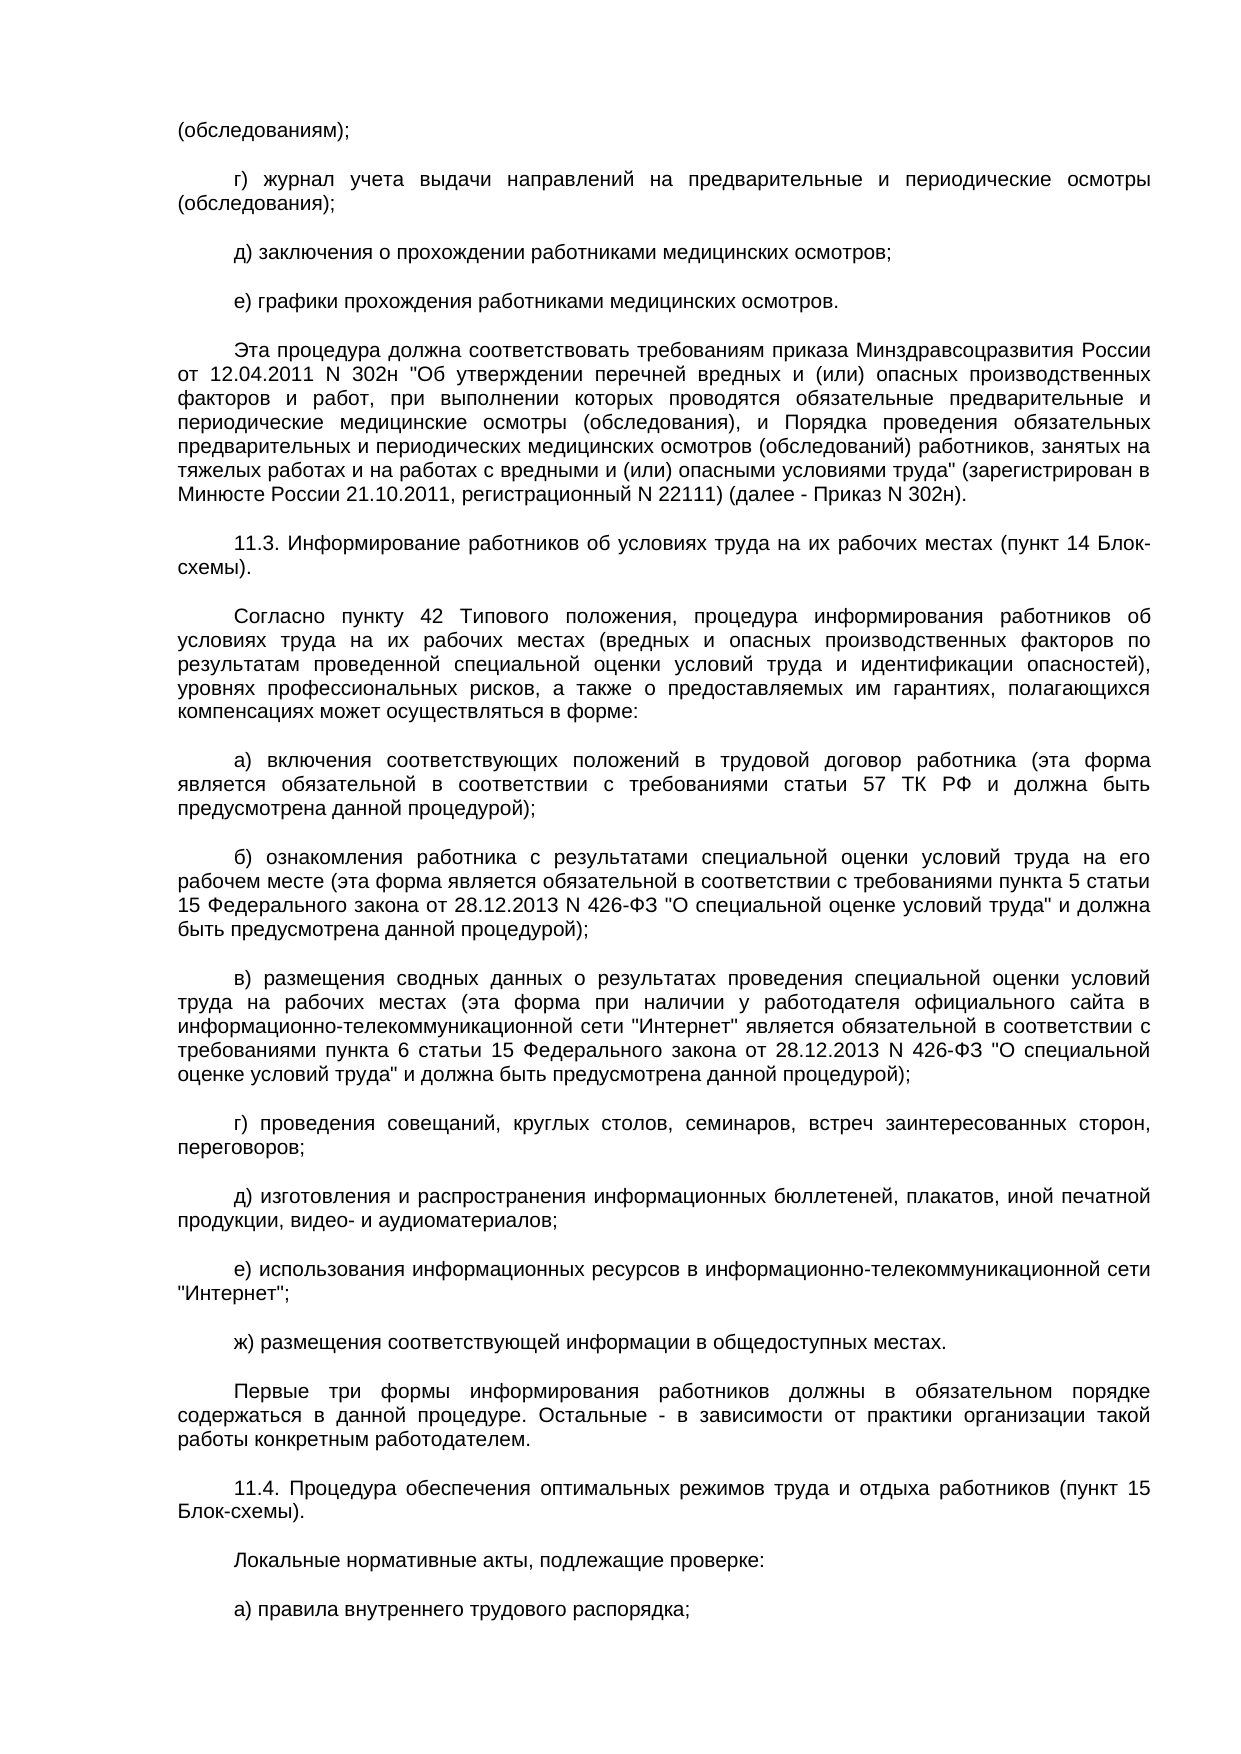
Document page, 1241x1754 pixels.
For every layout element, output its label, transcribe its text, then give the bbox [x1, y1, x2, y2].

text ж) размещения соответствующей информации в общедоступных местах. [177, 1329, 1152, 1353]
text е) графики прохождения работниками медицинских осмотров. [177, 289, 1152, 313]
text е) использования информационных ресурсов в информационно-телекоммуникационной сети "Интернет"; [177, 1257, 1152, 1304]
text б) ознакомления работника с результатами специальной оценки условий труда на его рабочем месте (эта форма является обязательной в соответствии с требованиями пункта 5 статьи 15 Федерального закона от 28.12.2013 N 426-ФЗ "О специальной оценке условий труда" и должна быть предусмотрена данной процедурой); [177, 845, 1152, 941]
text г) журнал учета выдачи направлений на предварительные и периодические осмотры (обследования); [177, 167, 1152, 215]
text Первые три формы информирования работников должны в обязательном порядке содержаться в данной процедуре. Остальные - в зависимости от практики организации такой работы конкретным работодателем. [177, 1378, 1152, 1450]
text а) включения соответствующих положений в трудовой договор работника (эта форма является обязательной в соответствии с требованиями статьи 57 ТК РФ и должна быть предусмотрена данной процедурой); [177, 748, 1152, 820]
text 11.3. Информирование работников об условиях труда на их рабочих местах (пункт 14 Блок-схемы). [177, 531, 1152, 578]
text д) изготовления и распространения информационных бюллетеней, плакатов, иной печатной продукции, видео- и аудиоматериалов; [177, 1184, 1152, 1232]
text Эта процедура должна соответствовать требованиям приказа Минздравсоцразвития России от 12.04.2011 N 302н "Об утверждении перечней вредных и (или) опасных производственных факторов и работ, при выполнении которых проводятся обязательные предварительные и периодические медицинские осмотры (обследования), и Порядка проведения обязательных предварительных и периодических медицинских осмотров (обследований) работников, занятых на тяжелых работах и на работах с вредными и (или) опасными условиями труда" (зарегистрирован в Минюсте России 21.10.2011, регистрационный N 22111) (далее - Приказ N 302н). [177, 338, 1152, 506]
text 11.4. Процедура обеспечения оптимальных режимов труда и отдыха работников (пункт 15 Блок-схемы). [177, 1475, 1152, 1523]
text Согласно пункту 42 Типового положения, процедура информирования работников об условиях труда на их рабочих местах (вредных и опасных производственных факторов по результатам проведенной специальной оценки условий труда и идентификации опасностей), уровнях профессиональных рисков, а также о предоставляемых им гарантиях, полагающихся компенсациях может осуществляться в форме: [177, 603, 1152, 723]
text а) правила внутреннего трудового распорядка; [177, 1597, 1152, 1621]
text г) проведения совещаний, круглых столов, семинаров, встреч заинтересованных сторон, переговоров; [177, 1111, 1152, 1159]
text в) размещения сводных данных о результатах проведения специальной оценки условий труда на рабочих местах (эта форма при наличии у работодателя официального сайта в информационно-телекоммуникационной сети "Интернет" является обязательной в соответствии с требованиями пункта 6 статьи 15 Федерального закона от 28.12.2013 N 426-ФЗ "О специальной оценке условий труда" и должна быть предусмотрена данной процедурой); [177, 966, 1152, 1086]
text д) заключения о прохождении работниками медицинских осмотров; [177, 240, 1152, 264]
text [177, 118, 1152, 142]
text Локальные нормативные акты, подлежащие проверке: [177, 1548, 1152, 1572]
